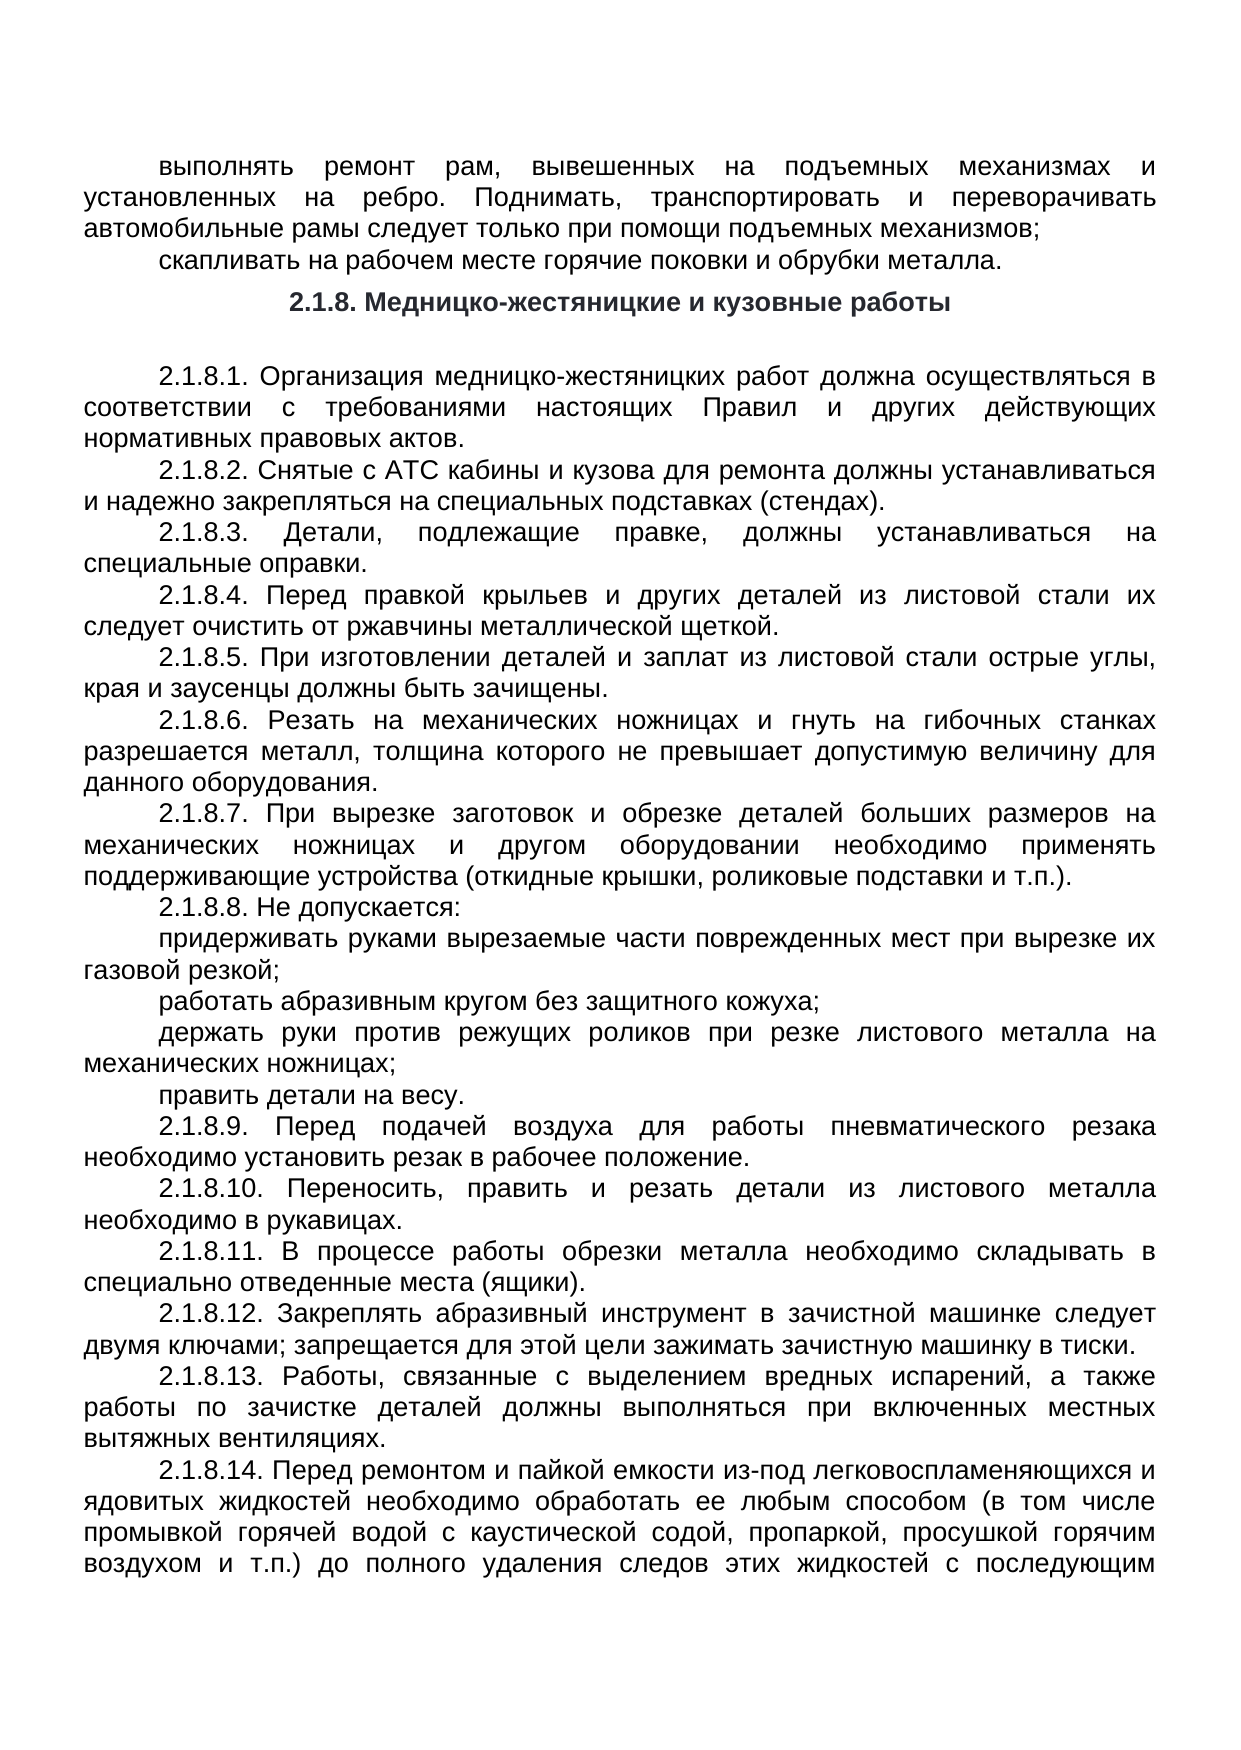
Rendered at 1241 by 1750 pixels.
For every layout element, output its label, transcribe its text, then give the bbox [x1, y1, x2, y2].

text 2.1.8.10. Переносить, править и резать детали из листового металла необходимо в рукавицах. [83, 1172, 1157, 1235]
subtitle 2.1.8. Медницко-жестяницкие и кузовные работы [83, 286, 1157, 317]
text править детали на весу. [83, 1079, 1157, 1110]
text 2.1.8.5. При изготовлении деталей и заплат из листовой стали острые углы, края и заусенцы должны быть зачищены. [83, 641, 1157, 704]
text 2.1.8.2. Снятые с АТС кабины и кузова для ремонта должны устанавливаться и надежно закрепляться на специальных подставках (стендах). [83, 454, 1157, 516]
text 2.1.8.1. Организация медницко-жестяницких работ должна осуществляться в соответствии с требованиями настоящих Правил и других действующих нормативных правовых актов. [83, 360, 1157, 454]
text 2.1.8.9. Перед подачей воздуха для работы пневматического резака необходимо установить резак в рабочее положение. [83, 1110, 1157, 1172]
text держать руки против режущих роликов при резке листового металла на механических ножницах; [83, 1016, 1157, 1079]
text скапливать на рабочем месте горячие поковки и обрубки металла. [83, 244, 1157, 275]
text 2.1.8.6. Резать на механических ножницах и гнуть на гибочных станках разрешается металл, толщина которого не превышает допустимую величину для данного оборудования. [83, 704, 1157, 797]
text выполнять ремонт рам, вывешенных на подъемных механизмах и установленных на ребро. Поднимать, транспортировать и переворачивать автомобильные рамы следует только при помощи подъемных механизмов; [83, 150, 1157, 244]
text придерживать руками вырезаемые части поврежденных мест при вырезке их газовой резкой; [83, 922, 1157, 985]
text работать абразивным кругом без защитного кожуха; [83, 985, 1157, 1016]
text 2.1.8.4. Перед правкой крыльев и других деталей из листовой стали их следует очистить от ржавчины металлической щеткой. [83, 579, 1157, 641]
text 2.1.8.13. Работы, связанные с выделением вредных испарений, а также работы по зачистке деталей должны выполняться при включенных местных вытяжных вентиляциях. [83, 1360, 1157, 1454]
text 2.1.8.11. В процессе работы обрезки металла необходимо складывать в специально отведенные места (ящики). [83, 1235, 1157, 1297]
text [83, 1454, 1157, 1579]
text 2.1.8.3. Детали, подлежащие правке, должны устанавливаться на специальные оправки. [83, 516, 1157, 579]
text 2.1.8.8. Не допускается: [83, 891, 1157, 922]
text 2.1.8.7. При вырезке заготовок и обрезке деталей больших размеров на механических ножницах и другом оборудовании необходимо применять поддерживающие устройства (откидные крышки, роликовые подставки и т.п.). [83, 797, 1157, 891]
text 2.1.8.12. Закреплять абразивный инструмент в зачистной машинке следует двумя ключами; запрещается для этой цели зажимать зачистную машинку в тиски. [83, 1297, 1157, 1360]
